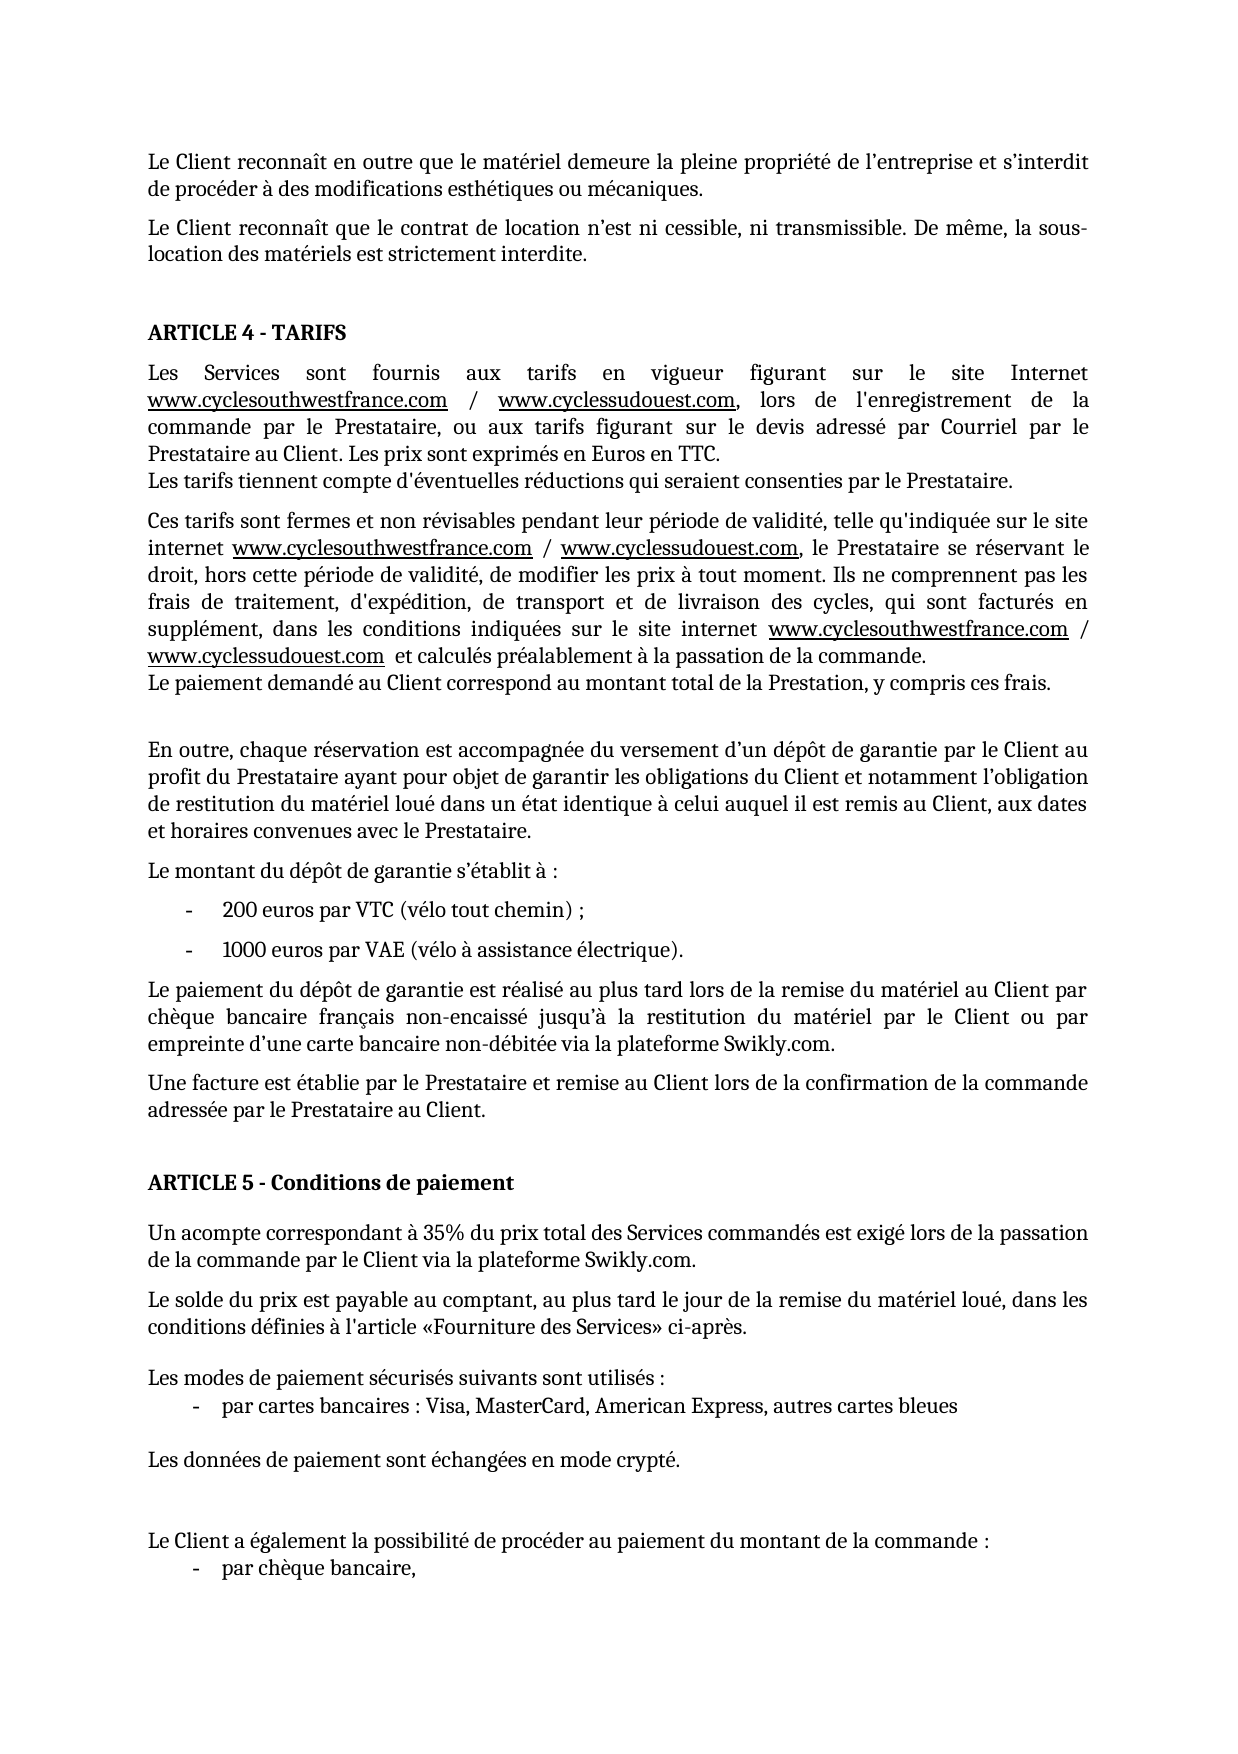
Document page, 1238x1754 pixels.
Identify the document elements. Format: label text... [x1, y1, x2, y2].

text Un acompte correspondant à 35% du prix total des Services commandés est exigé lors de la passation de la commande par le Client via la plateforme Swikly.com. [148, 1219, 1090, 1273]
text Le solde du prix est payable au comptant, au plus tard le jour de la remise du matériel loué, dans les conditions définies à l'article «Fourniture des Services» ci-après. [148, 1286, 1090, 1340]
text En outre, chaque réservation est accompagnée du versement d’un dépôt de garantie par le Client au profit du Prestataire ayant pour objet de garantir les obligations du Client et notamment l’obligation de restitution du matériel loué dans un état identique à celui auquel il est remis au Client, aux dates et horaires convenues avec le Prestataire. [148, 736, 1090, 844]
list Les données de paiement sont échangées en mode crypté. [148, 1446, 1090, 1500]
text Ces tarifs sont fermes et non révisables pendant leur période de validité, telle qu'indiquée sur le site internet www.cyclesouthwestfrance.com / www.cyclessudouest.com, le Prestataire se réservant le droit, hors cette période de validité, de modifier les prix à tout moment. Ils ne comprennent pas les frais de traitement, d'expédition, de transport et de livraison des cycles, qui sont facturés en supplément, dans les conditions indiquées sur le site internet www.cyclesouthwestfrance.com / www.cyclessudouest.com et calculés préalablement à la passation de la commande. Le paiement demandé au Client correspond au montant total de la Prestation, y compris ces frais. [148, 507, 1090, 723]
text par cartes bancaires : Visa, MasterCard, American Express, autres cartes bleues [177, 1391, 1090, 1418]
list Le Client a également la possibilité de procéder au paiement du montant de la commande : [148, 1527, 1090, 1554]
text Une facture est établie par le Prestataire et remise au Client lors de la confirmation de la commande adressée par le Prestataire au Client. [148, 1069, 1090, 1123]
list Les modes de paiement sécurisés suivants sont utilisés : [148, 1365, 1090, 1391]
text ARTICLE 4 - TARIFS [148, 319, 1090, 346]
text Le paiement du dépôt de garantie est réalisé au plus tard lors de la remise du matériel au Client par chèque bancaire français non-encaissé jusqu’à la restitution du matériel par le Client ou par empreinte d’une carte bancaire non-débitée via la plateforme Swikly.com. [148, 975, 1090, 1057]
text ARTICLE 5 - Conditions de paiement [148, 1169, 1090, 1196]
list 200 euros par VTC (vélo tout chemin) ; [185, 896, 1090, 923]
text Le montant du dépôt de garantie s’établit à : [148, 857, 1090, 884]
text par chèque bancaire, [177, 1554, 1090, 1581]
text Le Client reconnaît que le contrat de location n’est ni cessible, ni transmissible. De même, la sous-location des matériels est strictement interdite. [148, 214, 1090, 267]
text Les Services sont fournis aux tarifs en vigueur figurant sur le site Internet www.cyclesouthwestfrance.com / www.cyclessudouest.com, lors de l'enregistrement de la commande par le Prestataire, ou aux tarifs figurant sur le devis adressé par Courriel par le Prestataire au Client. Les prix sont exprimés en Euros en TTC. Les tarifs tiennent compte d'éventuelles réductions qui seraient consenties par le Prestataire. [148, 359, 1090, 494]
list 1000 euros par VAE (vélo à assistance électrique). [185, 936, 1090, 963]
text Le Client reconnaît en outre que le matériel demeure la pleine propriété de l’entreprise et s’interdit de procéder à des modifications esthétiques ou mécaniques. [148, 148, 1090, 202]
